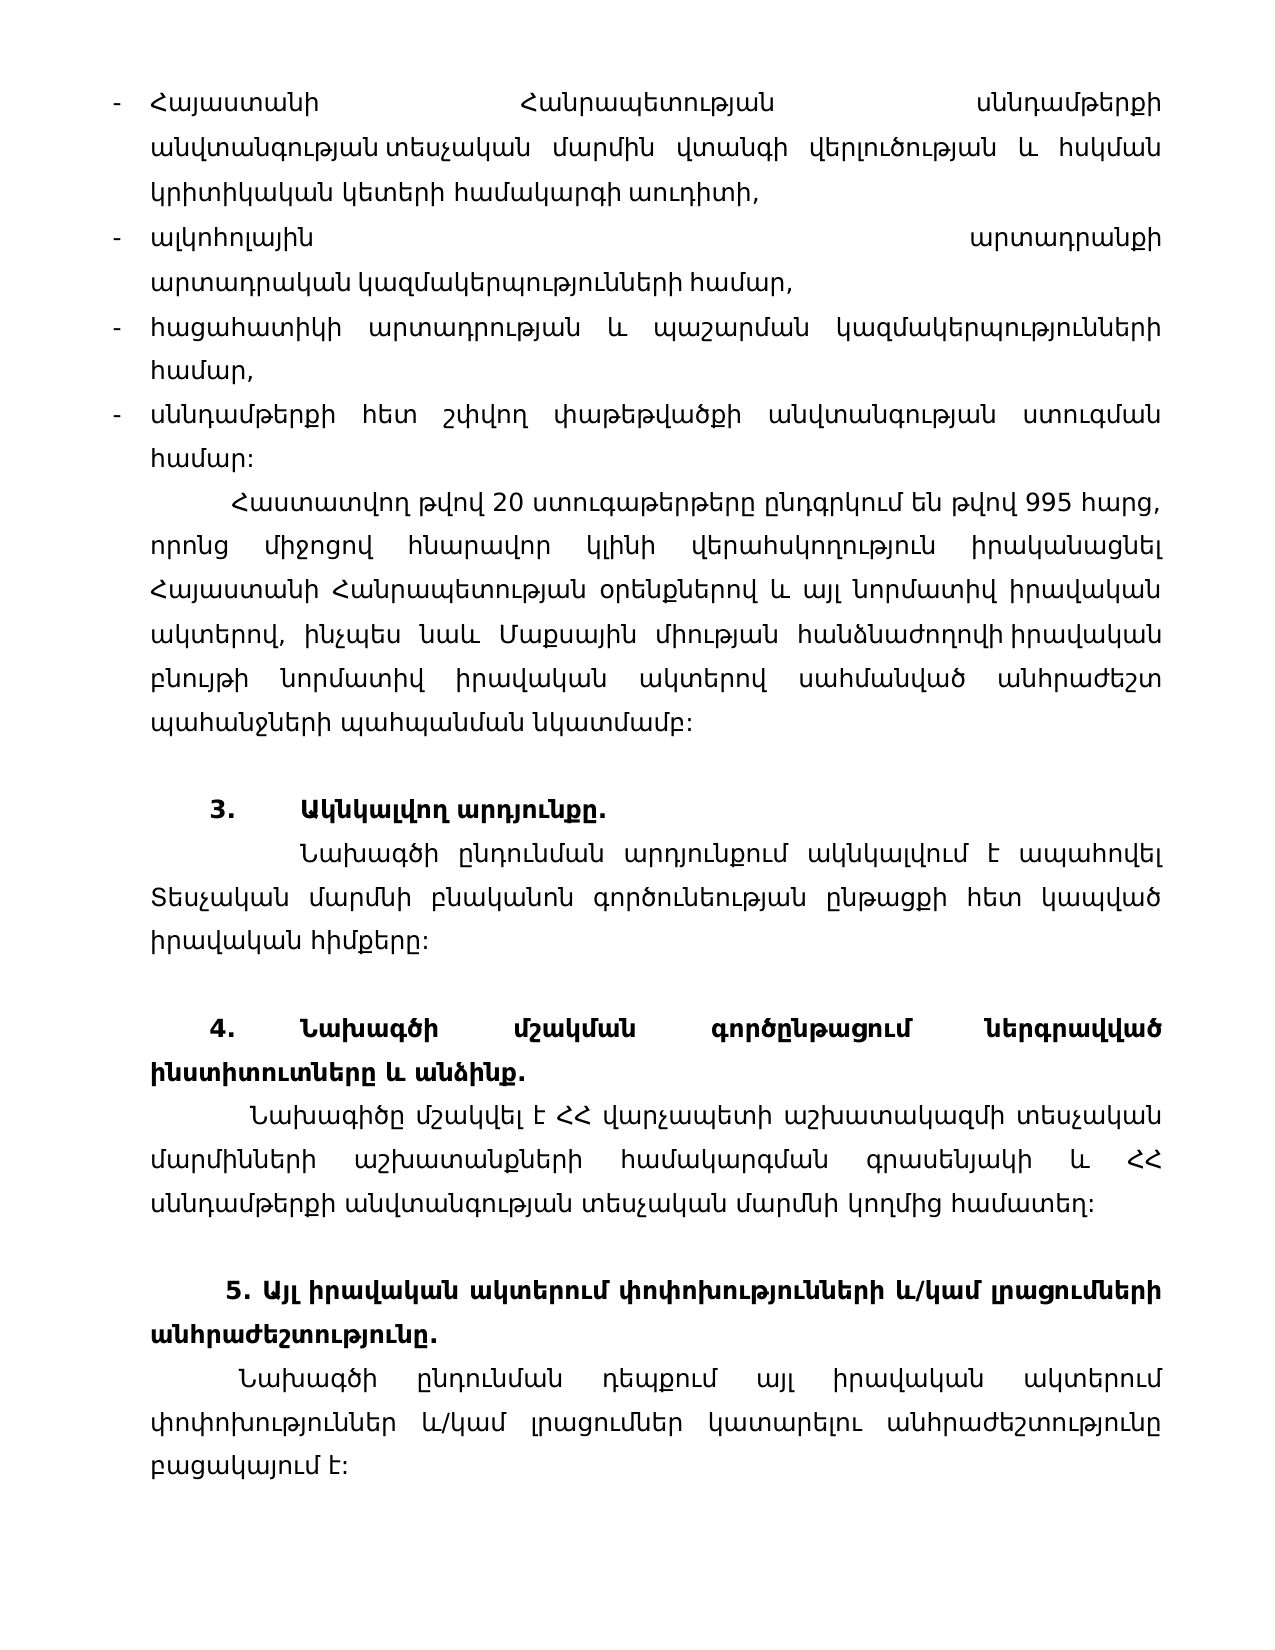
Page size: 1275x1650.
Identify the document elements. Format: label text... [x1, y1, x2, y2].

list ալկոհոլային արտադրանքի արտադրական կազմակերպությունների համար, [112, 223, 1162, 297]
list Հայաստանի Հանրապետության սննդամթերքի անվտանգության տեսչական մարմին վտանգի վերլուծության և հսկման կրիտիկական կետերի համակարգի աուդիտի, [112, 89, 1162, 208]
list հացահատիկի արտադրության և պաշարման կազմակերպությունների համար, [112, 313, 1162, 386]
list սննդամթերքի հետ շփվող փաթեթվածքի անվտանգության ստուգման համար: [112, 400, 1162, 473]
text Հաստատվող թվով 20 ստուգաթերթերը ընդգրկում են թվով 995 հարց, որոնց միջոցով հնարավոր կլինի վերահսկողություն իրականացնել Հայաստանի Հանրապետության օրենքներով և այլ նորմատիվ իրավական ակտերով, ինչպես նաև Մաքսային միության հանձնաժողովի իրավական բնույթի նորմատիվ իրավական ակտերով սահմանված անհրաժեշտ պահանջների պահպանման նկատմամբ: [150, 488, 1162, 737]
list Ակնկալվող արդյունքը. [150, 795, 1162, 824]
text Նախագիծը մշակվել է ՀՀ վարչապետի աշխատակազմի տեսչական մարմինների աշխատանքների համակարգման գրասենյակի և ՀՀ սննդամթերքի անվտանգության տեսչական մարմնի կողմից համատեղ: [150, 1102, 1162, 1218]
text Նախագծի ընդունման դեպքում այլ իրավական ակտերում փոփոխություններ և/կամ լրացումներ կատարելու անհրաժեշտությունը բացակայում է: [150, 1364, 1162, 1481]
list Նախագծի մշակման գործընթացում ներգրավված ինստիտուտները և անձինք. [150, 1014, 1162, 1087]
text Նախագծի ընդունման արդյունքում ակնկալվում է ապահովել Տեսչական մարմնի բնականոն գործունեության ընթացքի հետ կապված իրավական հիմքերը: [150, 839, 1162, 956]
text 5. Այլ իրավական ակտերում փոփոխությունների և/կամ լրացումների անհրաժեշտությունը. [150, 1277, 1162, 1349]
